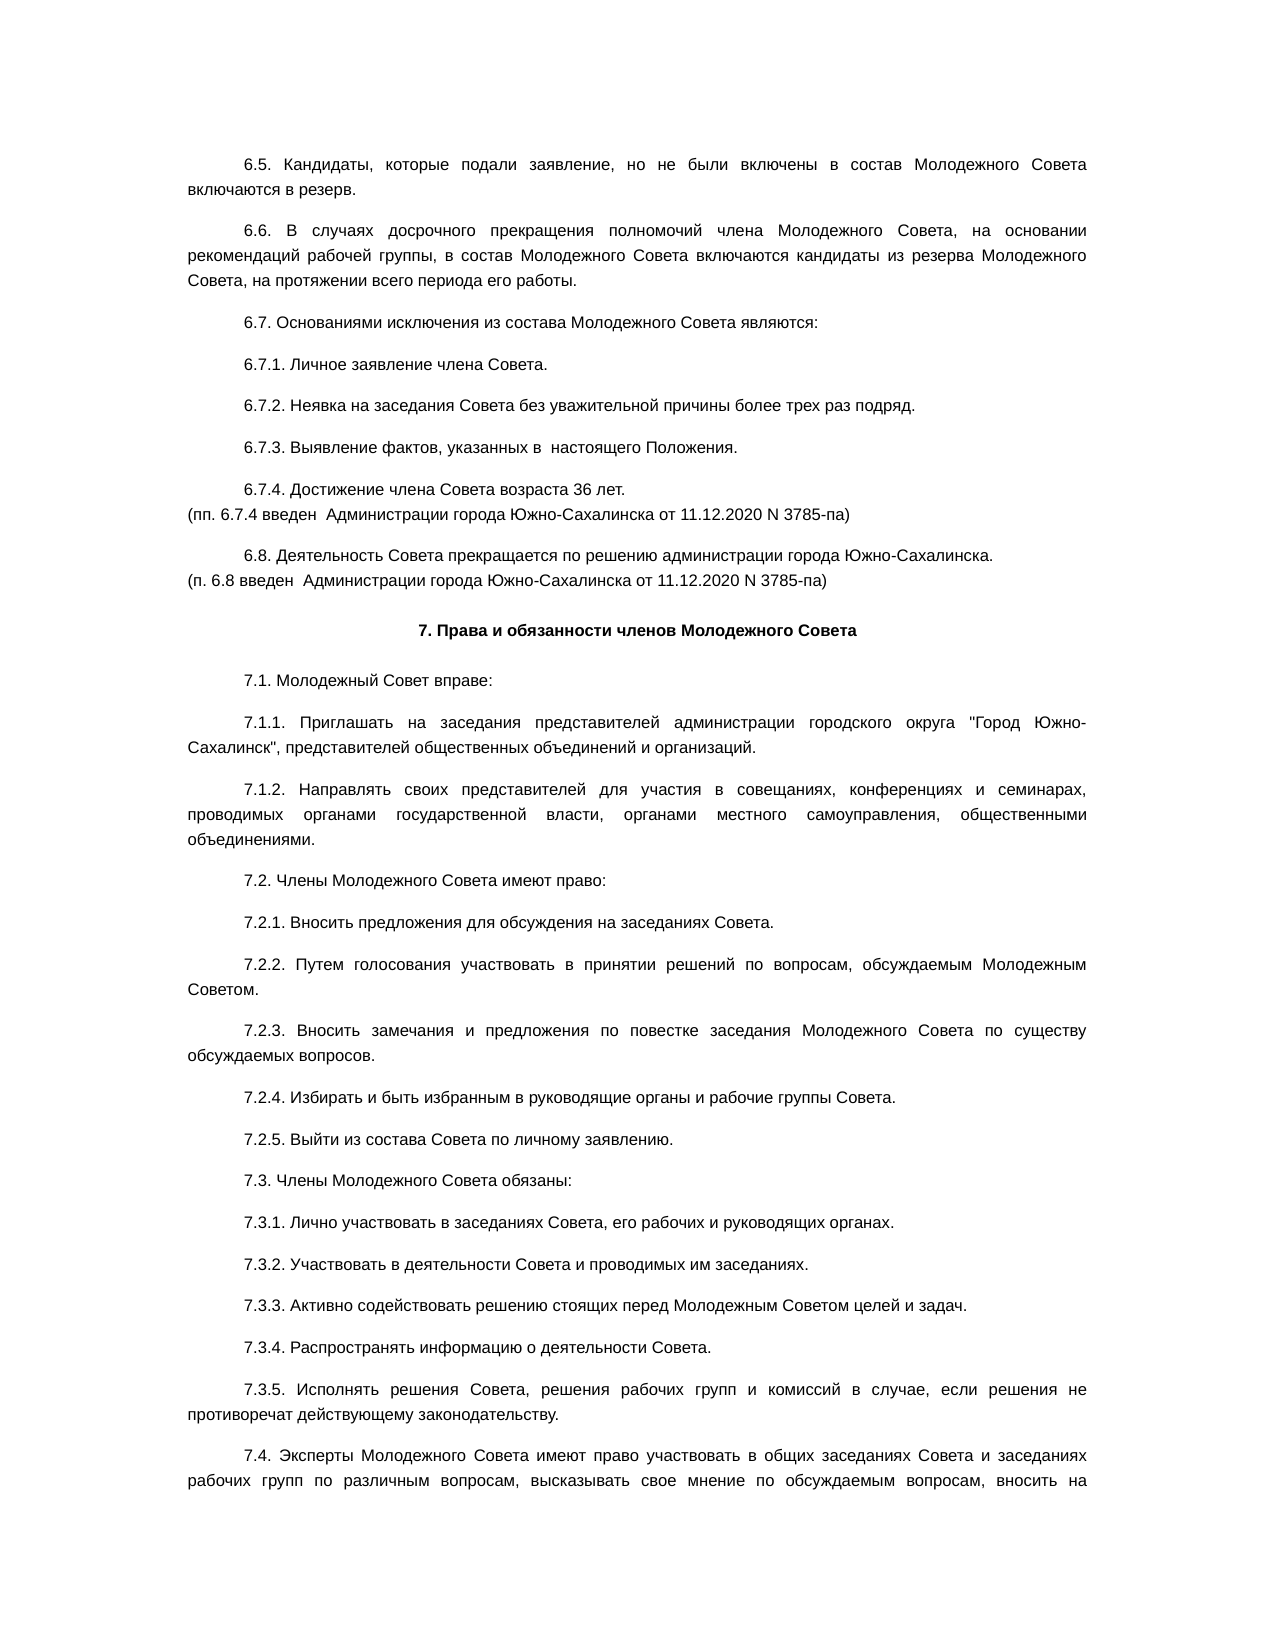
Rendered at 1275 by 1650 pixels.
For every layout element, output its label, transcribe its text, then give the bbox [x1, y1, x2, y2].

text (пп. 6.7.4 введен Администрации города Южно-Сахалинска от 11.12.2020 N 3785-па) [187, 500, 1087, 525]
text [187, 1442, 1087, 1492]
text 7.2.5. Выйти из состава Совета по личному заявлению. [187, 1125, 1087, 1150]
text 7.3.5. Исполнять решения Совета, решения рабочих групп и комиссий в случае, если решения не противоречат действующему законодательству. [187, 1375, 1087, 1425]
text 7.3.2. Участвовать в деятельности Совета и проводимых им заседаниях. [187, 1250, 1087, 1275]
text 6.6. В случаях досрочного прекращения полномочий члена Молодежного Совета, на основании рекомендаций рабочей группы, в состав Молодежного Совета включаются кандидаты из резерва Молодежного Совета, на протяжении всего периода его работы. [187, 217, 1087, 292]
text 7. Права и обязанности членов Молодежного Совета [187, 617, 1087, 642]
text 7.3.1. Лично участвовать в заседаниях Совета, его рабочих и руководящих органах. [187, 1208, 1087, 1233]
text 7.2.2. Путем голосования участвовать в принятии решений по вопросам, обсуждаемым Молодежным Советом. [187, 950, 1087, 1000]
text 6.7.2. Неявка на заседания Совета без уважительной причины более трех раз подряд. [187, 392, 1087, 417]
text 7.1.2. Направлять своих представителей для участия в совещаниях, конференциях и семинарах, проводимых органами государственной власти, органами местного самоуправления, общественными объединениями. [187, 775, 1087, 850]
text 6.7.1. Личное заявление члена Совета. [187, 350, 1087, 375]
text 7.2.1. Вносить предложения для обсуждения на заседаниях Совета. [187, 908, 1087, 933]
text 7.3.3. Активно содействовать решению стоящих перед Молодежным Советом целей и задач. [187, 1292, 1087, 1317]
text 7.3.4. Распространять информацию о деятельности Совета. [187, 1333, 1087, 1358]
text 6.7.4. Достижение члена Совета возраста 36 лет. [187, 475, 1087, 500]
text 7.1. Молодежный Совет вправе: [187, 667, 1087, 692]
text (п. 6.8 введен Администрации города Южно-Сахалинска от 11.12.2020 N 3785-па) [187, 567, 1087, 592]
text 6.8. Деятельность Совета прекращается по решению администрации города Южно-Сахалинска. [187, 542, 1087, 567]
text 7.2.4. Избирать и быть избранным в руководящие органы и рабочие группы Совета. [187, 1083, 1087, 1108]
text 7.1.1. Приглашать на заседания представителей администрации городского округа "Город Южно-Сахалинск", представителей общественных объединений и организаций. [187, 708, 1087, 758]
text 6.5. Кандидаты, которые подали заявление, но не были включены в состав Молодежного Совета включаются в резерв. [187, 150, 1087, 200]
text 7.2.3. Вносить замечания и предложения по повестке заседания Молодежного Совета по существу обсуждаемых вопросов. [187, 1017, 1087, 1067]
text 7.3. Члены Молодежного Совета обязаны: [187, 1167, 1087, 1192]
text 6.7.3. Выявление фактов, указанных в настоящего Положения. [187, 433, 1087, 458]
text 6.7. Основаниями исключения из состава Молодежного Совета являются: [187, 308, 1087, 333]
text 7.2. Члены Молодежного Совета имеют право: [187, 867, 1087, 892]
